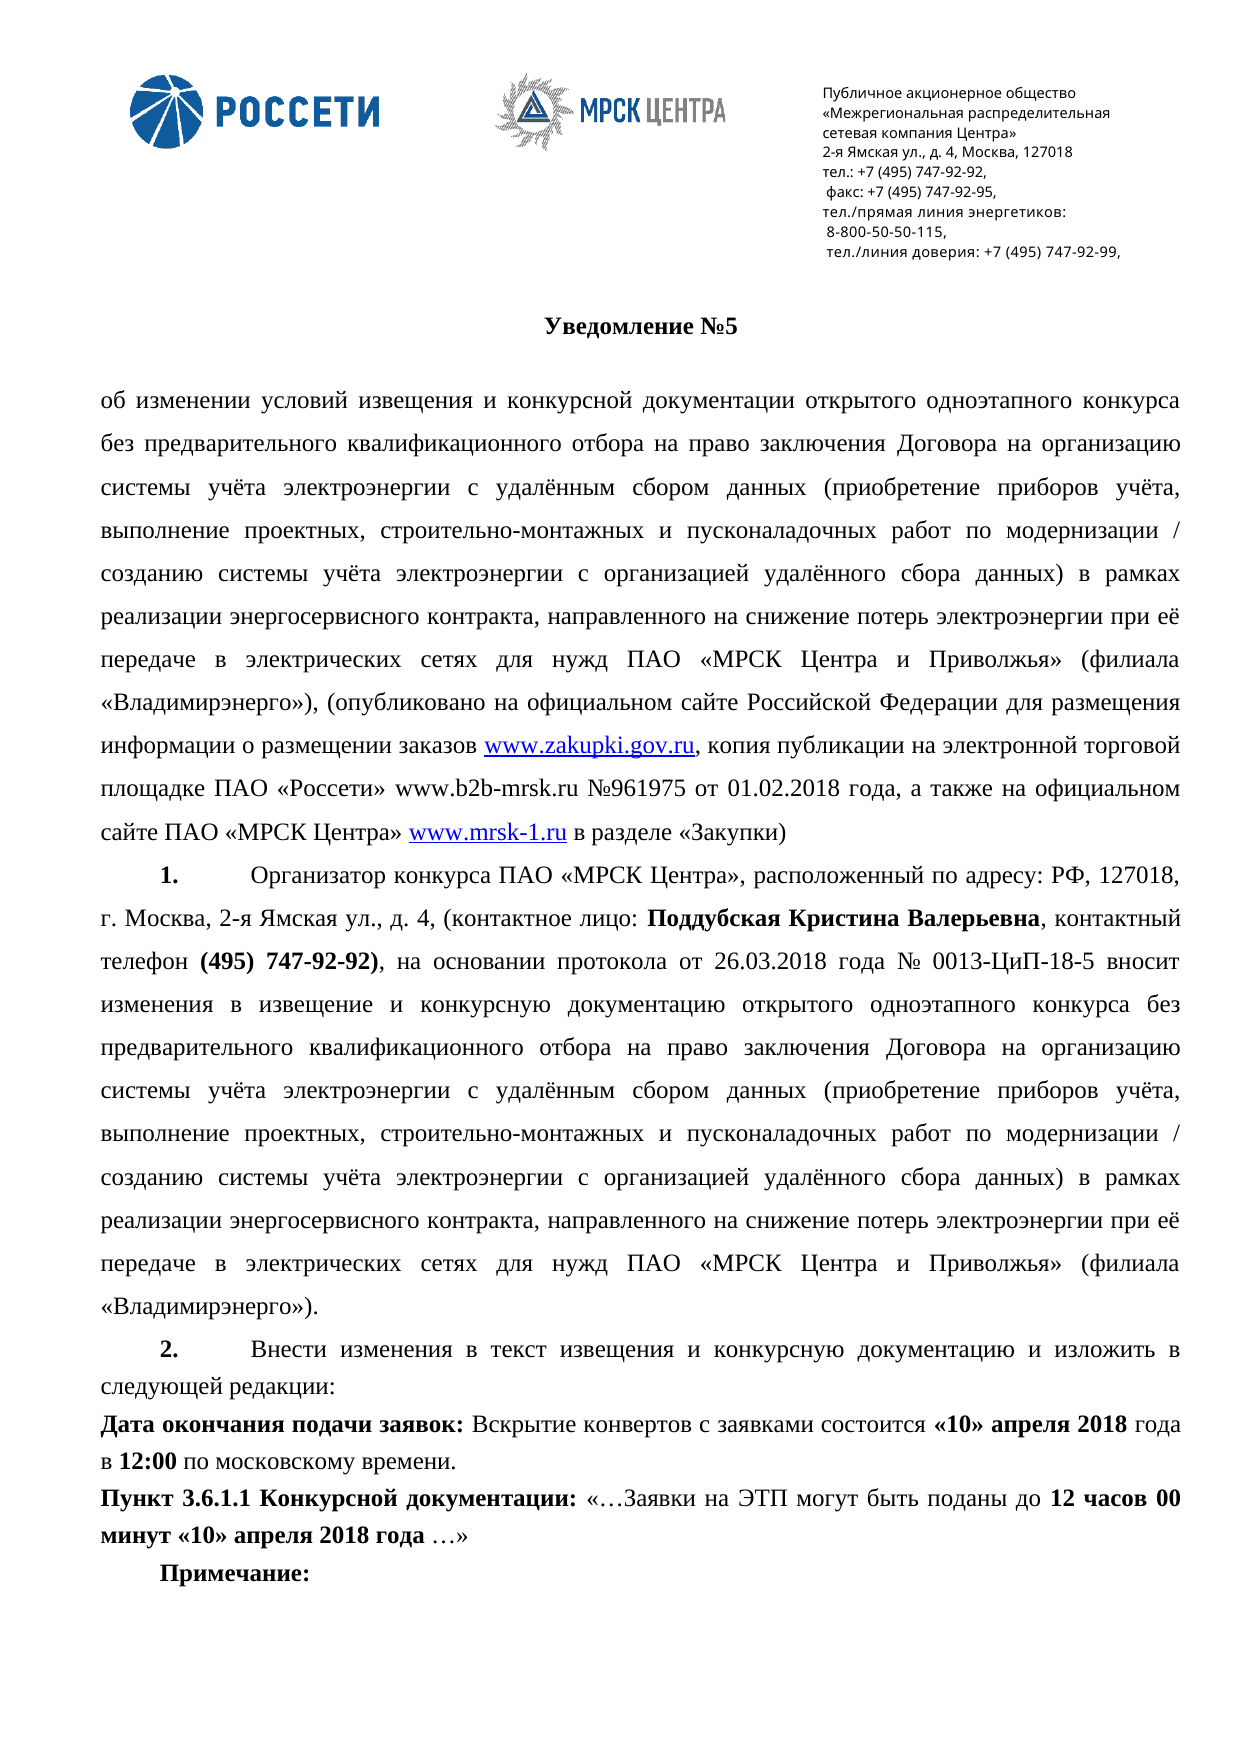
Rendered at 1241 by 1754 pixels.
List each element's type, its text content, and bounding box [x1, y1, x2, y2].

text Дата окончания подачи заявок: Вскрытие конвертов с заявками состоится «10» апреля 2018 года в 12:00 по московскому времени. [100, 1409, 1181, 1475]
picture [130, 73, 726, 151]
text Уведомление №5 [100, 311, 1181, 339]
list Внести изменения в текст извещения и конкурсную документацию и изложить в следующей редакции: [100, 1334, 1181, 1400]
list Организатор конкурса ПАО «МРСК Центра», расположенный по адресу: РФ, 127018, г. Москва, 2-я Ямская ул., д. 4, (контактное лицо: Поддубская Кристина Валерьевна, контактный телефон (495) 747-92-92), на основании протокола от 26.03.2018 года № 0013-ЦиП-18-5 вносит изменения в извещение и конкурсную документацию открытого одноэтапного конкурса без предварительного квалификационного отбора на право заключения Договора на организацию системы учёта электроэнергии с удалённым сбором данных (приобретение приборов учёта, выполнение проектных, строительно-монтажных и пусконаладочных работ по модернизации / созданию системы учёта электроэнергии с организацией удалённого сбора данных) в рамках реализации энергосервисного контракта, направленного на снижение потерь электроэнергии при её передаче в электрических сетях для нужд ПАО «МРСК Центра и Приволжья» (филиала «Владимирэнерго»). [100, 860, 1181, 1320]
text об изменении условий извещения и конкурсной документации открытого одноэтапного конкурса без предварительного квалификационного отбора на право заключения Договора на организацию системы учёта электроэнергии с удалённым сбором данных (приобретение приборов учёта, выполнение проектных, строительно-монтажных и пусконаладочных работ по модернизации / созданию системы учёта электроэнергии с организацией удалённого сбора данных) в рамках реализации энергосервисного контракта, направленного на снижение потерь электроэнергии при её передаче в электрических сетях для нужд ПАО «МРСК Центра и Приволжья» (филиала «Владимирэнерго»), (опубликовано на официальном сайте Российской Федерации для размещения информации о размещении заказов www.zakupki.gov.ru, копия публикации на электронной торговой площадке ПАО «Россети» www.b2b-mrsk.ru №961975 от 01.02.2018 года, а также на официальном сайте ПАО «МРСК Центра» www.mrsk-1.ru в разделе «Закупки) [100, 385, 1181, 845]
list Примечание: [100, 1558, 1181, 1587]
list Пункт 3.6.1.1 Конкурсной документации: «…Заявки на ЭТП могут быть поданы до 12 часов 00 минут «10» апреля 2018 года …» [100, 1483, 1181, 1549]
